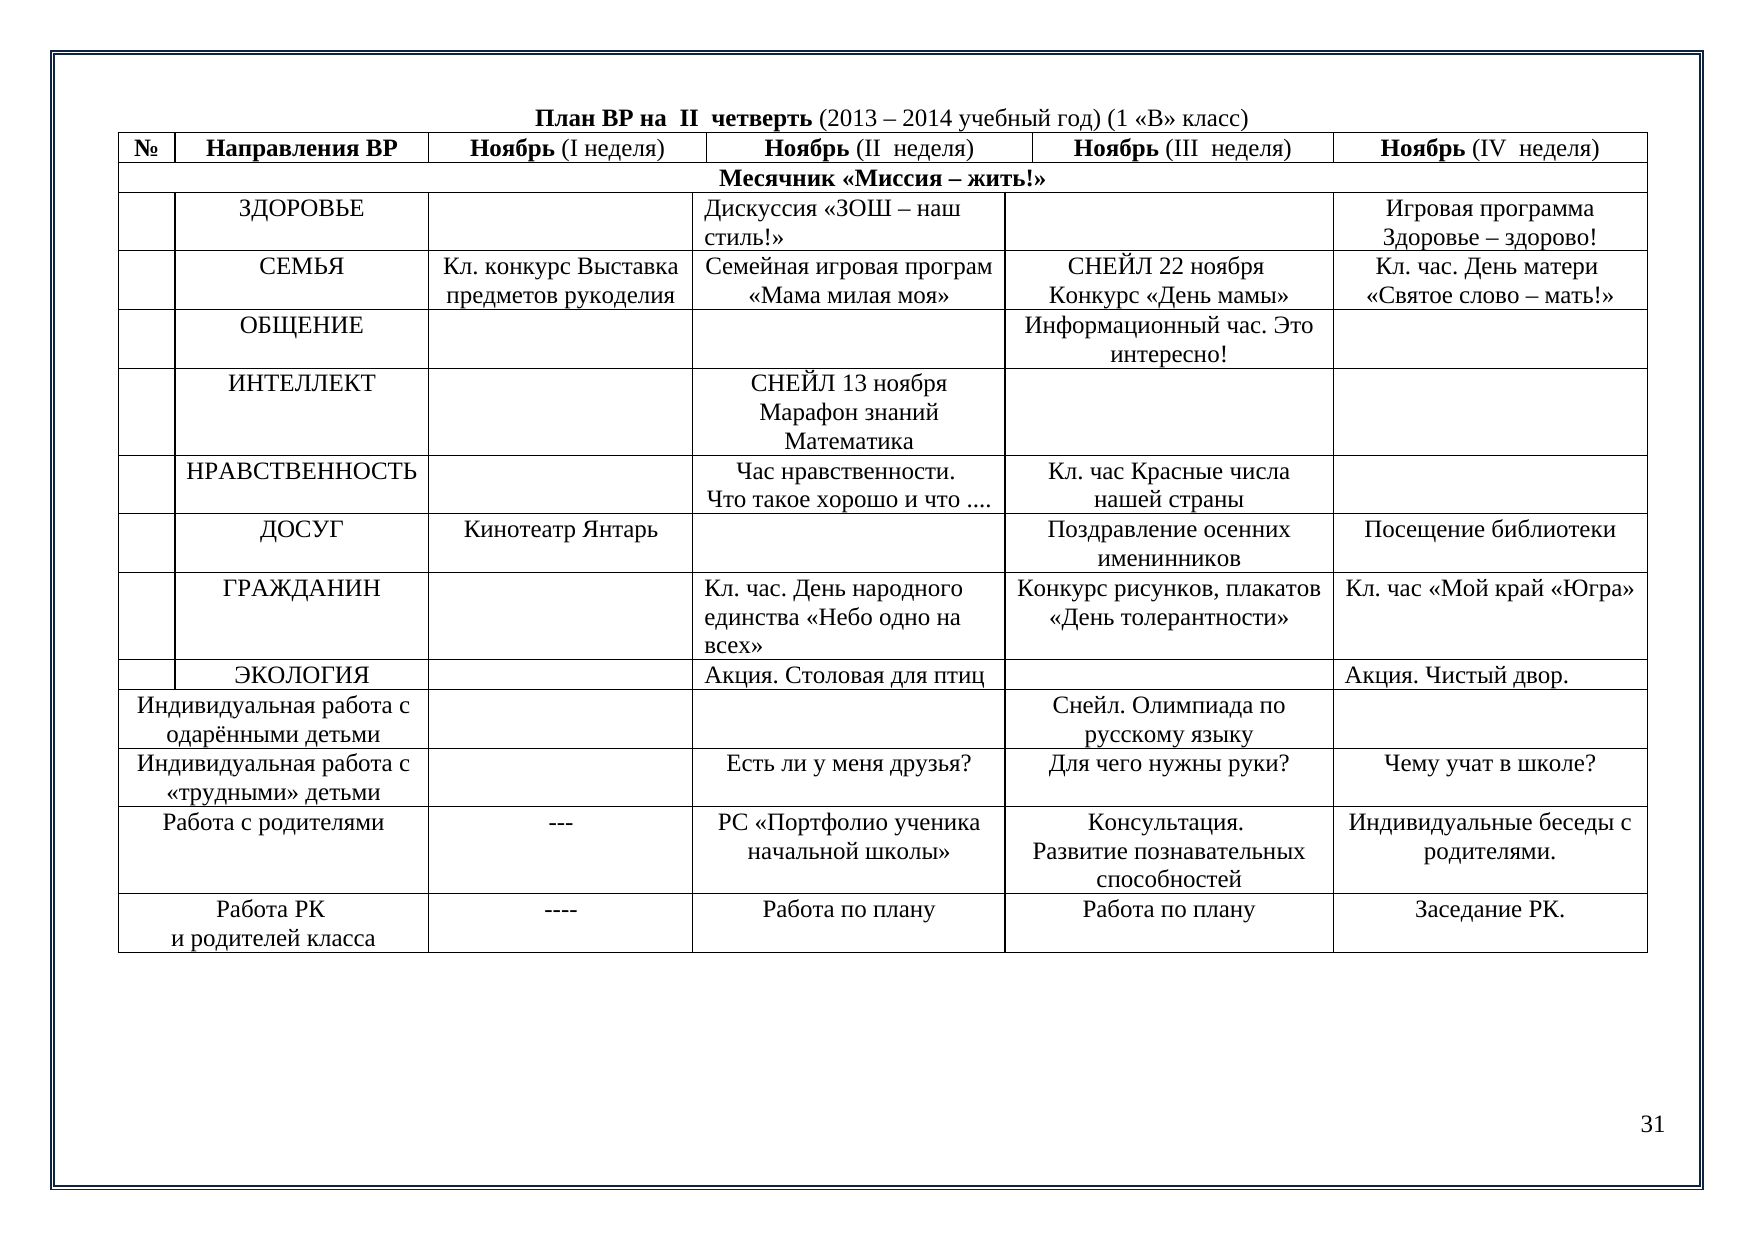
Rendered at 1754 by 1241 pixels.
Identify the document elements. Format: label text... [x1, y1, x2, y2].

table_cell [1006, 660, 1333, 689]
table_cell Кл. час. День матери «Святое слово – мать!» [1334, 251, 1647, 309]
table_cell СЕМЬЯ [176, 251, 428, 309]
table_cell [429, 690, 692, 747]
table_cell [119, 310, 174, 367]
table_cell [1006, 369, 1333, 455]
table_cell Заседание РК. [1334, 894, 1647, 952]
table_cell [119, 514, 174, 572]
table_cell ИНТЕЛЛЕКТ [176, 369, 428, 455]
table_cell Консультация. Развитие познавательных способностей [1006, 807, 1333, 893]
table_header Ноябрь (IV неделя) [1334, 133, 1647, 162]
table_cell [1006, 193, 1333, 250]
table_cell РС «Портфолио ученика начальной школы» [693, 807, 1004, 893]
table_cell Посещение библиотеки [1334, 514, 1647, 572]
table_cell ОБЩЕНИЕ [176, 310, 428, 367]
table_cell ДОСУГ [176, 514, 428, 572]
table_cell --- [429, 807, 692, 893]
table_cell [119, 573, 174, 659]
table_cell [693, 514, 1004, 572]
table_cell ЭКОЛОГИЯ [176, 660, 428, 689]
table_cell Есть ли у меня друзья? [693, 749, 1004, 806]
table_cell Работа РК и родителей класса [119, 894, 428, 952]
table_cell [429, 749, 692, 806]
table_cell Индивидуальные беседы с родителями. [1334, 807, 1647, 893]
table_cell Семейная игровая програм «Мама милая моя» [693, 251, 1004, 309]
table_header Ноябрь (II неделя) [707, 133, 1032, 162]
table_cell Работа по плану [693, 894, 1004, 952]
table_cell Игровая программа Здоровье – здорово! [1334, 193, 1647, 250]
table_cell Кл. час Красные числа нашей страны [1006, 456, 1333, 513]
table_cell Час нравственности. Что такое хорошо и что .... [693, 456, 1004, 513]
table_cell ГРАЖДАНИН [176, 573, 428, 659]
table_cell [119, 369, 174, 455]
text План ВР на II четверть (2013 – 2014 учебный год) (1 «В» класс) [118, 103, 1665, 132]
table_cell Дискуссия «ЗОШ – наш стиль!» [693, 193, 1004, 250]
table_cell [429, 310, 692, 367]
table_cell Кинотеатр Янтарь [429, 514, 692, 572]
table_cell [1334, 456, 1647, 513]
table_cell Кл. час «Мой край «Югра» [1334, 573, 1647, 659]
table_cell [119, 660, 174, 689]
table_cell ---- [429, 894, 692, 952]
table_cell [429, 456, 692, 513]
table_cell Акция. Столовая для птиц [693, 660, 1004, 689]
table_cell Поздравление осенних именинников [1006, 514, 1333, 572]
table_cell [1334, 369, 1647, 455]
table_cell ЗДОРОВЬЕ [176, 193, 428, 250]
table_cell Месячник «Миссия – жить!» [119, 163, 1647, 192]
table_header Ноябрь (III неделя) [1033, 133, 1333, 162]
table_cell Работа по плану [1006, 894, 1333, 952]
table_header Ноябрь (I неделя) [429, 133, 706, 162]
table_cell [429, 369, 692, 455]
table_cell Индивидуальная работа с одарёнными детьми [119, 690, 428, 747]
table_header Направления ВР [176, 133, 428, 162]
table_cell Кл. конкурс Выставка предметов рукоделия [429, 251, 692, 309]
table_cell Снейл. Олимпиада по русскому языку [1006, 690, 1333, 747]
table_cell [429, 660, 692, 689]
table_cell [1334, 690, 1647, 747]
table_cell [429, 573, 692, 659]
table_cell [119, 251, 174, 309]
table_cell Информационный час. Это интересно! [1006, 310, 1333, 367]
table_cell Индивидуальная работа с «трудными» детьми [119, 749, 428, 806]
table_cell СНЕЙЛ 13 ноября Марафон знаний Математика [693, 369, 1004, 455]
table_cell Конкурс рисунков, плакатов «День толерантности» [1006, 573, 1333, 659]
table_header № [119, 133, 174, 162]
table_cell Чему учат в школе? [1334, 749, 1647, 806]
table_cell НРАВСТВЕННОСТЬ [176, 456, 428, 513]
table_cell Работа с родителями [119, 807, 428, 893]
table_cell [693, 690, 1004, 747]
table_cell Акция. Чистый двор. [1334, 660, 1647, 689]
table_cell Для чего нужны руки? [1006, 749, 1333, 806]
table_cell Кл. час. День народного единства «Небо одно на всех» [693, 573, 1004, 659]
table_cell [429, 193, 692, 250]
table_cell СНЕЙЛ 22 ноября Конкурс «День мамы» [1006, 251, 1333, 309]
table_cell [119, 456, 174, 513]
table_cell [1334, 310, 1647, 367]
table_cell [693, 310, 1004, 367]
table_cell [119, 193, 174, 250]
